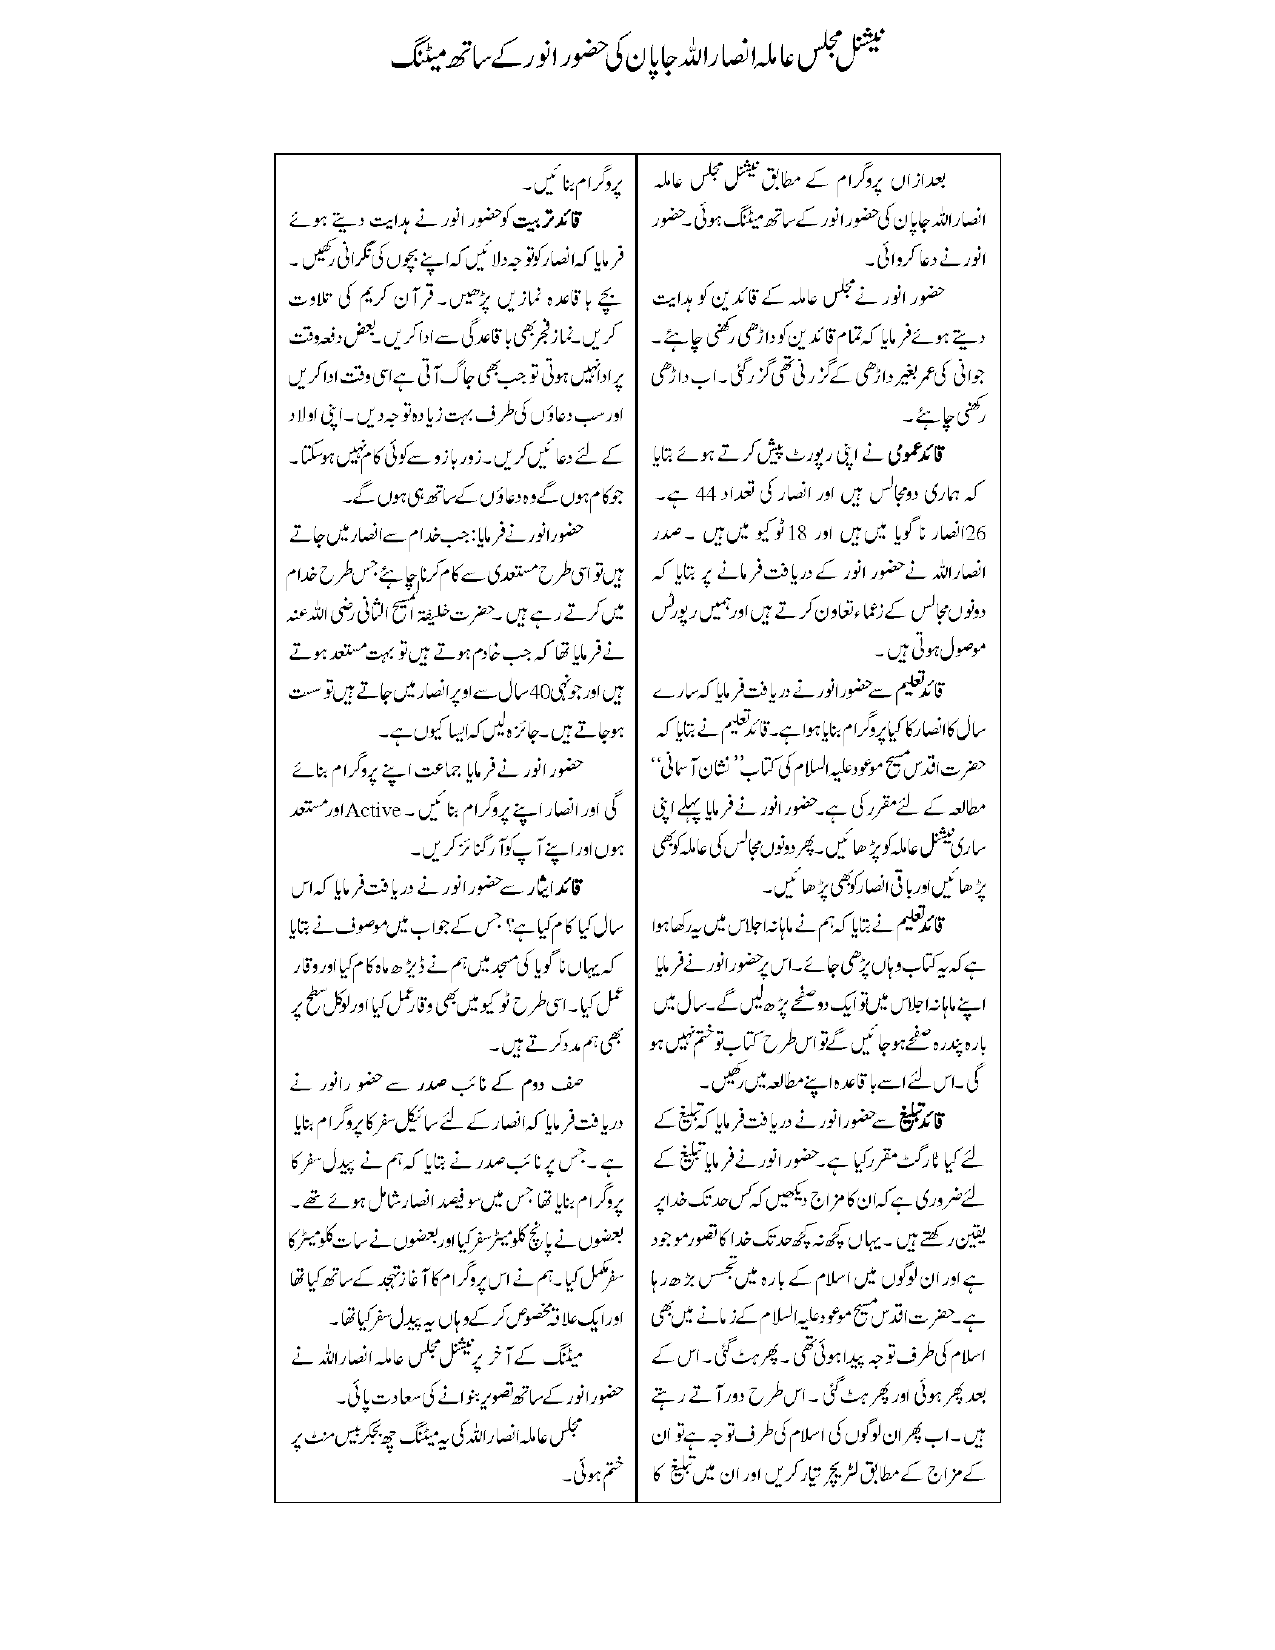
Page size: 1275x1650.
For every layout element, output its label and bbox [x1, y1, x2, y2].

picture [276, 155, 1000, 1502]
picture [388, 25, 887, 82]
